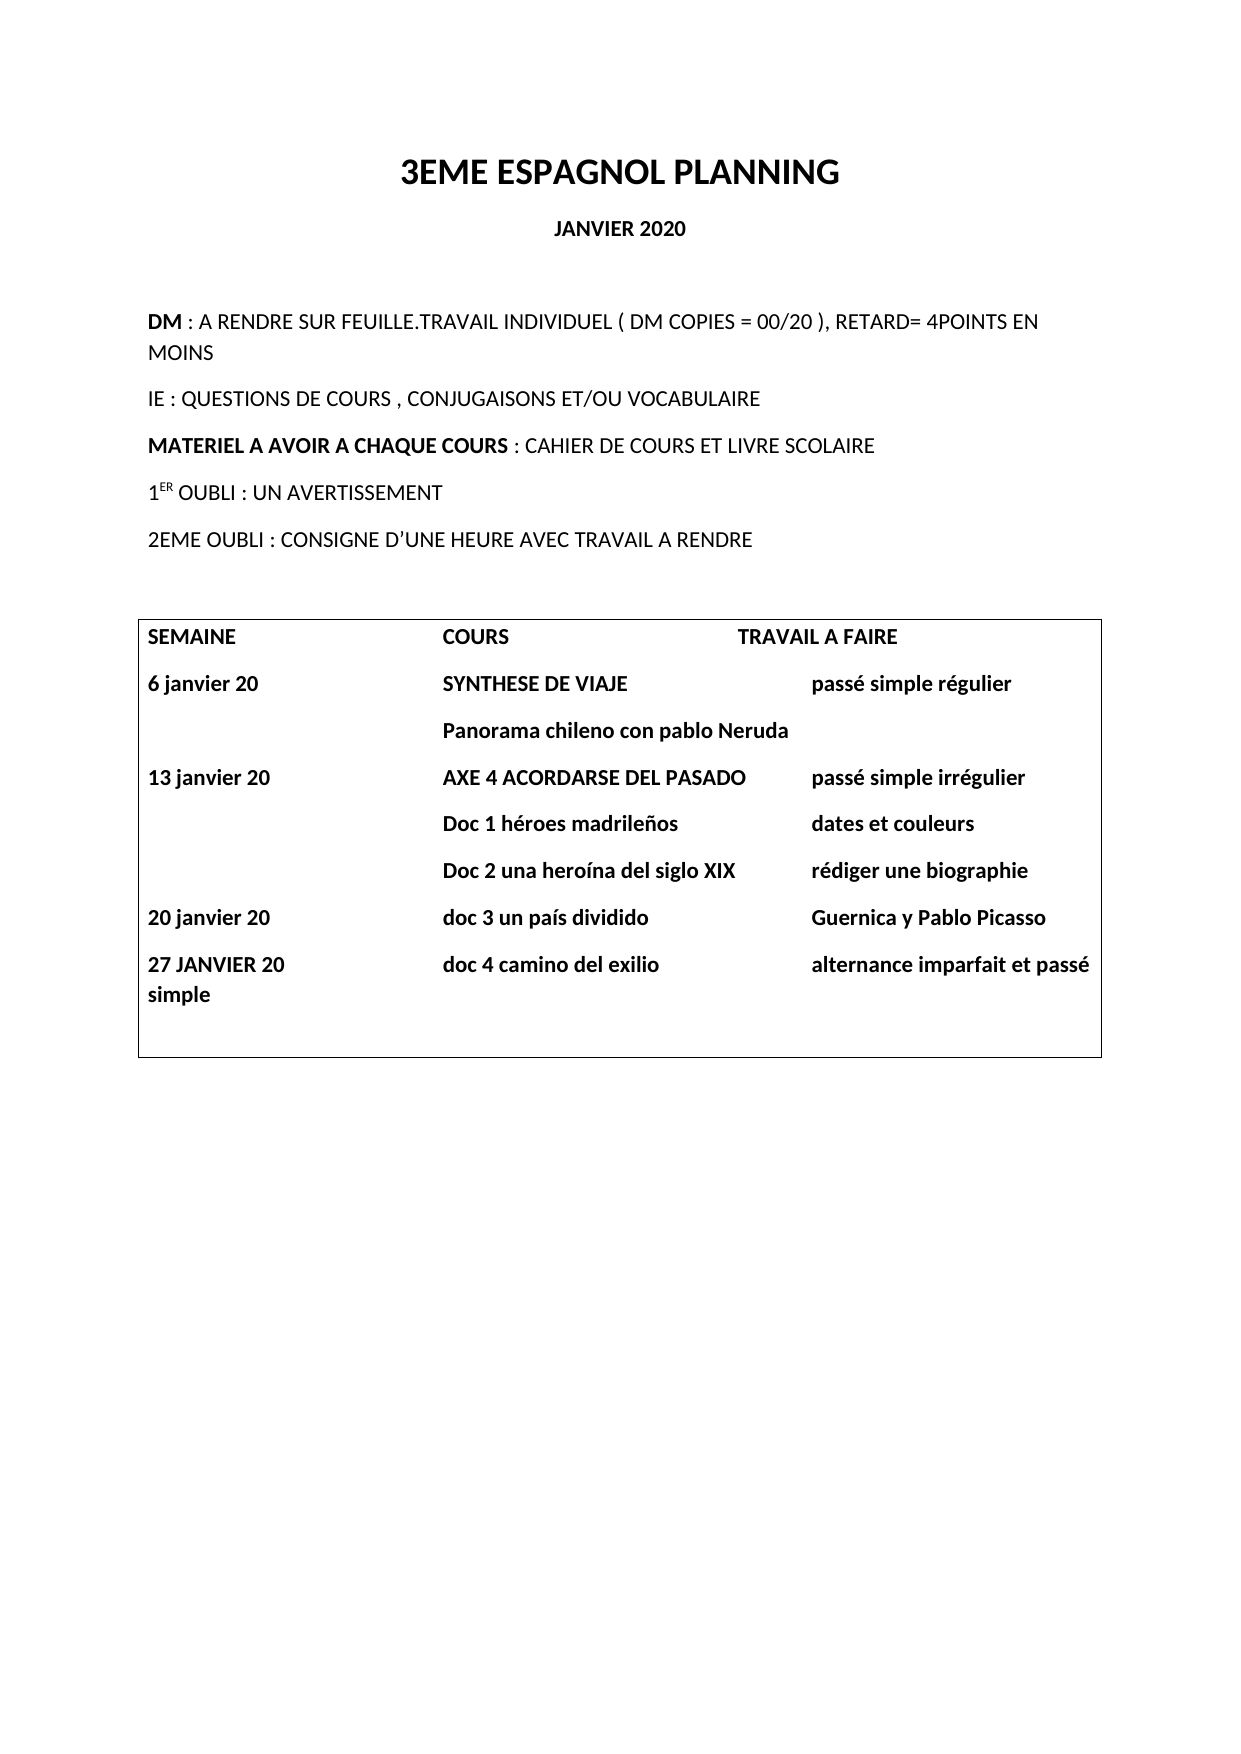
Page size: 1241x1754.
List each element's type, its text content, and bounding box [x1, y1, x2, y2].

text SEMAINE COURS TRAVAIL A FAIRE [139, 620, 1101, 650]
text 3EME ESPAGNOL PLANNING [148, 148, 1093, 193]
text 1ER OUBLI : UN AVERTISSEMENT [148, 478, 1093, 506]
text 27 JANVIER 20 doc 4 camino del exilio alternance imparfait et passé simple [139, 947, 1101, 1008]
text 2EME OUBLI : CONSIGNE D’UNE HEURE AVEC TRAVAIL A RENDRE [148, 525, 1093, 553]
text 20 janvier 20 doc 3 un país dividido Guernica y Pablo Picasso [139, 900, 1101, 931]
text DM : A RENDRE SUR FEUILLE.TRAVAIL INDIVIDUEL ( DM COPIES = 00/20 ), RETARD= 4POINTS EN MOINS [148, 307, 1093, 366]
text Panorama chileno con pablo Neruda [139, 713, 1101, 744]
text Doc 2 una heroína del siglo XIX rédiger une biographie [139, 853, 1101, 884]
text MATERIEL A AVOIR A CHAQUE COURS : CAHIER DE COURS ET LIVRE SCOLAIRE [148, 431, 1093, 459]
text 13 janvier 20 AXE 4 ACORDARSE DEL PASADO passé simple irrégulier [139, 759, 1101, 791]
text IE : QUESTIONS DE COURS , CONJUGAISONS ET/OU VOCABULAIRE [148, 384, 1093, 413]
text Doc 1 héroes madrileños dates et couleurs [139, 806, 1101, 838]
text JANVIER 2020 [148, 214, 1093, 242]
text 6 janvier 20 SYNTHESE DE VIAJE passé simple régulier [139, 666, 1101, 697]
